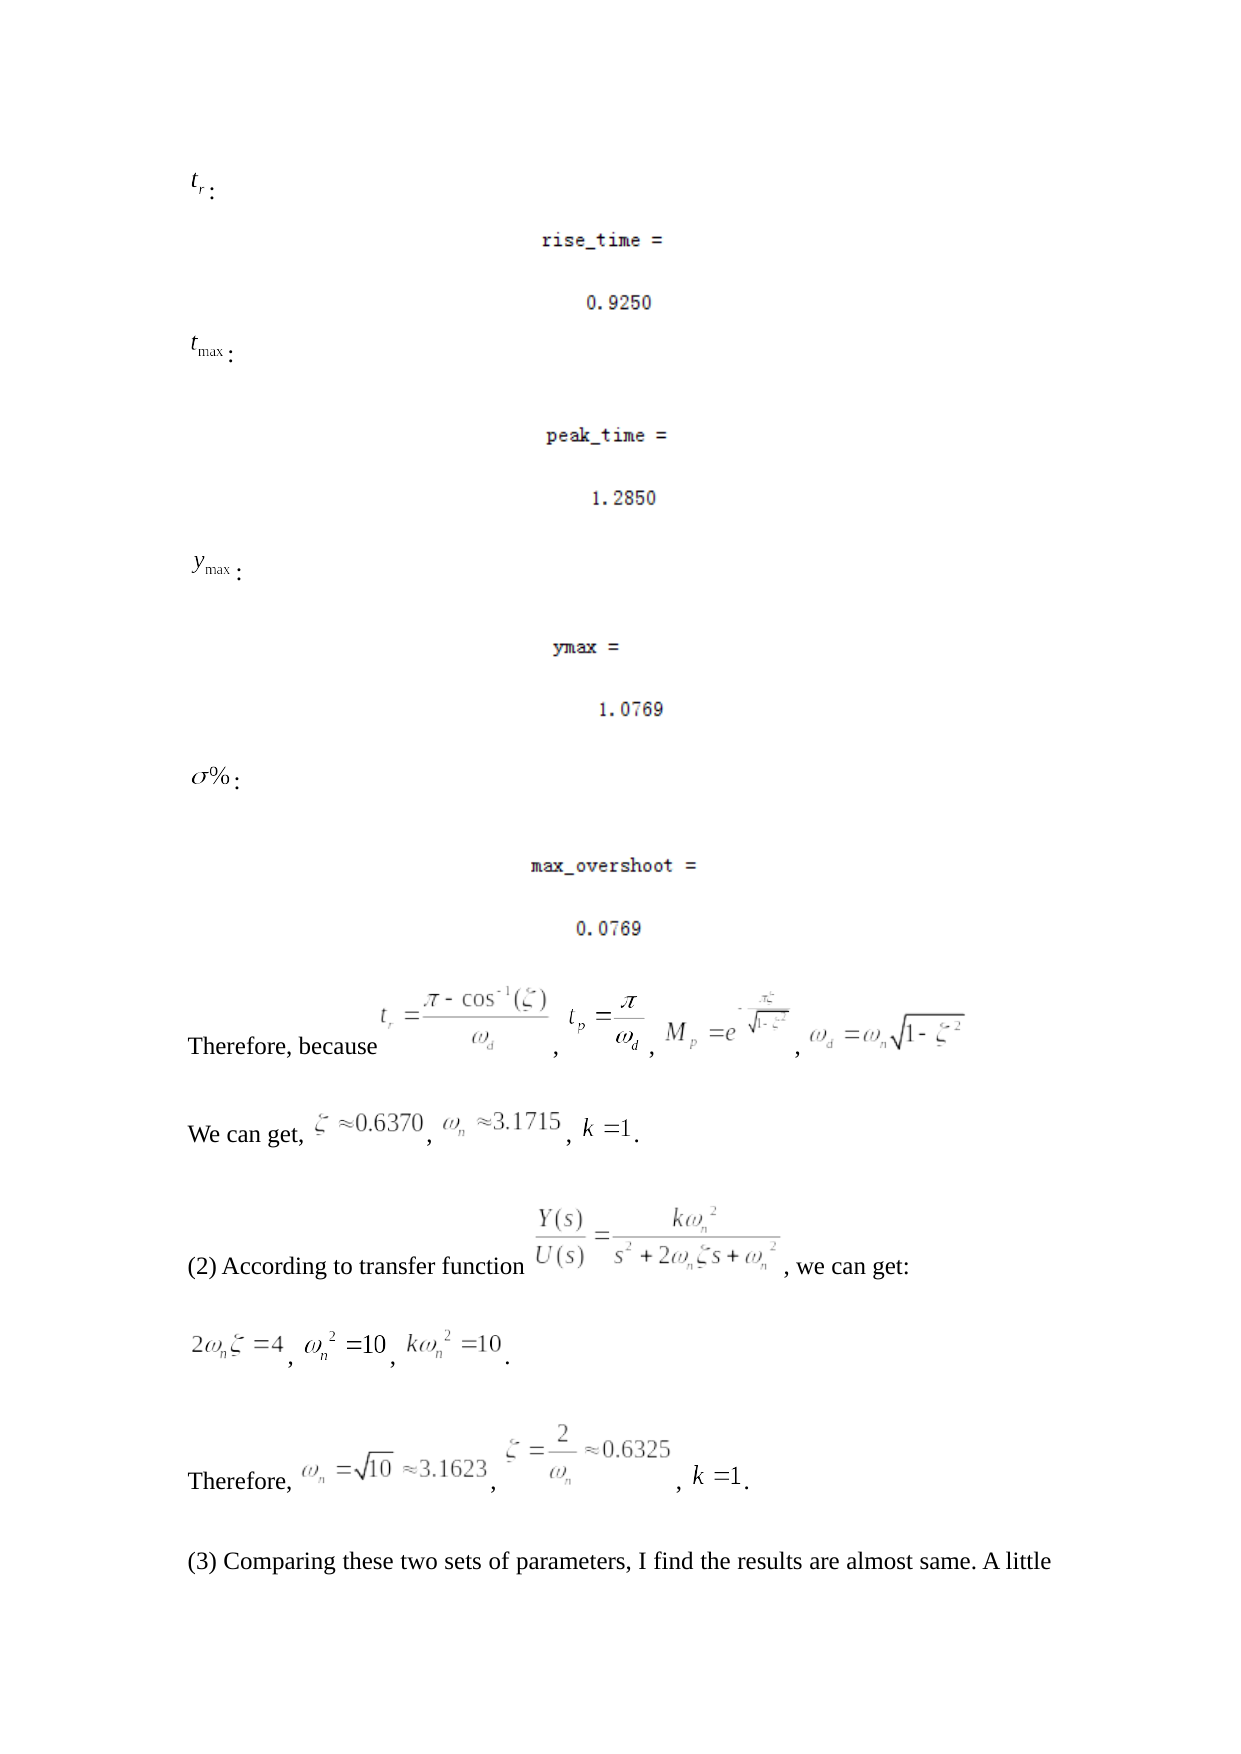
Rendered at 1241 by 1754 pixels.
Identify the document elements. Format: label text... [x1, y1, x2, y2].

text Therefore, , , . [187, 1418, 1053, 1516]
picture [549, 636, 691, 721]
picture [530, 854, 710, 942]
text : [187, 324, 1053, 389]
text , , . [187, 1324, 1053, 1389]
picture [544, 418, 696, 513]
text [187, 1544, 1053, 1577]
text : [187, 162, 1053, 227]
text : [187, 760, 1053, 825]
text Therefore, because, , , [187, 978, 1053, 1076]
text We can get, , , . [187, 1104, 1053, 1169]
text (2) According to transfer function , we can get: [187, 1198, 1053, 1296]
text : [187, 542, 1053, 607]
picture [537, 227, 703, 316]
